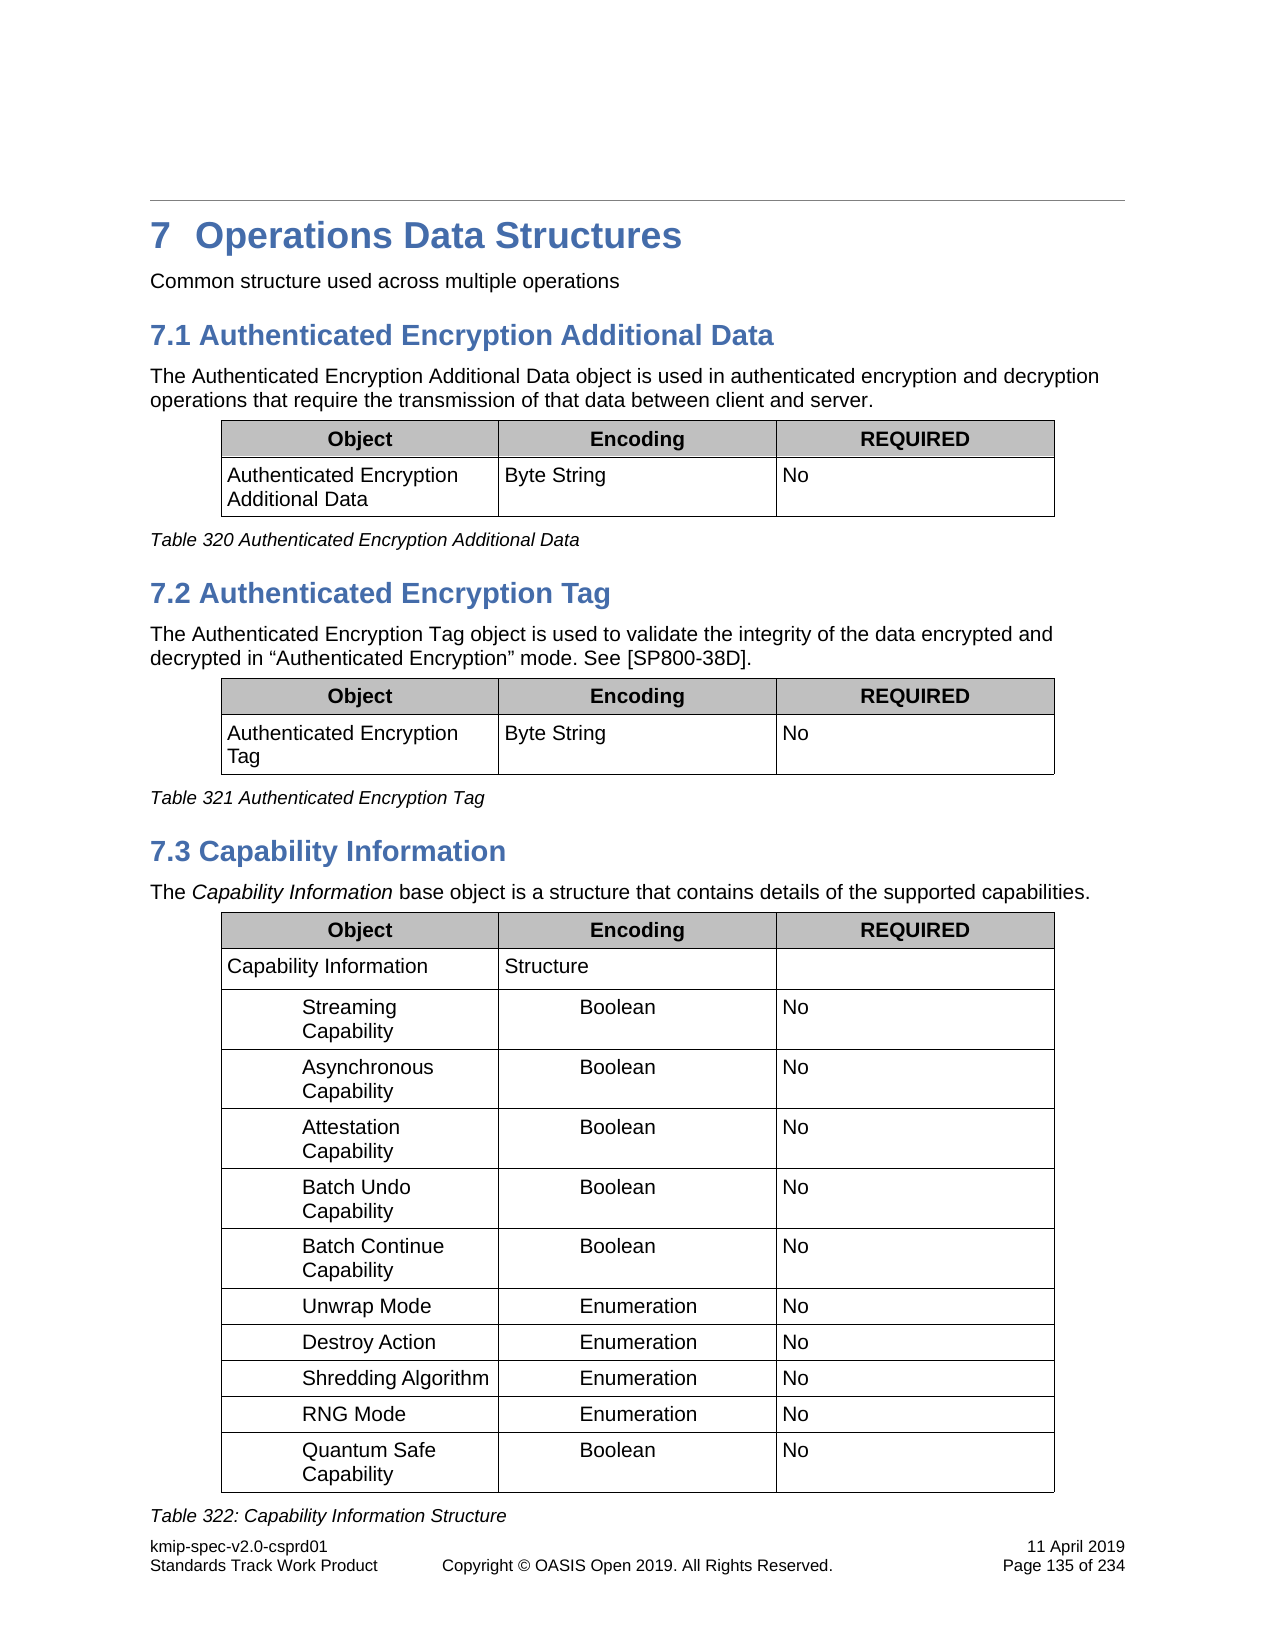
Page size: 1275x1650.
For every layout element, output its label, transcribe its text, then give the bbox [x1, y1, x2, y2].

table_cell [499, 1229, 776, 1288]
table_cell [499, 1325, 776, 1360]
subtitle Authenticated Encryption Tag [150, 576, 1125, 609]
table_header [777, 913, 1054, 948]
text The Capability Information base object is a structure that contains details of the supported capabilities. [150, 879, 1125, 903]
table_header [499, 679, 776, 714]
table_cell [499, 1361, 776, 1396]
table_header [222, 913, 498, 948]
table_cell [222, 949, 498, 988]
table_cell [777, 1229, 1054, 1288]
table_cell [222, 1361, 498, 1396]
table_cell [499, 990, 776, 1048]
text Table 321 Authenticated Encryption Tag [150, 787, 1125, 808]
subtitle Capability Information [150, 833, 1125, 867]
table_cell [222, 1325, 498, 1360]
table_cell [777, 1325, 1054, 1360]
text Table 322: Capability Information Structure [150, 1505, 1125, 1526]
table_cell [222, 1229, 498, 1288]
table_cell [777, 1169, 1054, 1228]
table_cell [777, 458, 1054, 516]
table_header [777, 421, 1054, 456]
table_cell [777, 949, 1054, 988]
text Common structure used across multiple operations [150, 269, 1125, 293]
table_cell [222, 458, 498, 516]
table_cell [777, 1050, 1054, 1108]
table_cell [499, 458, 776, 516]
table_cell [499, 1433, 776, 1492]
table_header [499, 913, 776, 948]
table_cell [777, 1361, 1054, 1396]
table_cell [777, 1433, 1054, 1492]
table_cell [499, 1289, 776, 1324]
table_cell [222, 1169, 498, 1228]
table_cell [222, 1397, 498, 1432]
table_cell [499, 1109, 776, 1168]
text The Authenticated Encryption Additional Data object is used in authenticated encryption and decryption operations that require the transmission of that data between client and server. [150, 364, 1125, 412]
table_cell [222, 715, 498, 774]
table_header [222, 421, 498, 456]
subtitle Authenticated Encryption Additional Data [150, 318, 1125, 352]
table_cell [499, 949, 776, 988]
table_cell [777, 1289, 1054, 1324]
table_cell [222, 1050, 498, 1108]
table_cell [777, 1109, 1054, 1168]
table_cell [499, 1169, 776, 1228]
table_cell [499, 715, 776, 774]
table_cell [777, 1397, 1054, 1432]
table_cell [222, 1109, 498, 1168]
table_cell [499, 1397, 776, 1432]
subtitle Operations Data Structures [150, 201, 1125, 257]
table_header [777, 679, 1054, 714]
text The Authenticated Encryption Tag object is used to validate the integrity of the data encrypted and decrypted in “Authenticated Encryption” mode. See [SP800-38D]. [150, 622, 1125, 670]
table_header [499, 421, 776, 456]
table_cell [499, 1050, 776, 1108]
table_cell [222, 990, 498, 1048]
text Table 320 Authenticated Encryption Additional Data [150, 529, 1125, 551]
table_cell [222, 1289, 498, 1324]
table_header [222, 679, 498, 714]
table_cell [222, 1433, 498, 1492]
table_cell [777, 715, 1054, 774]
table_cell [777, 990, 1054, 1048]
